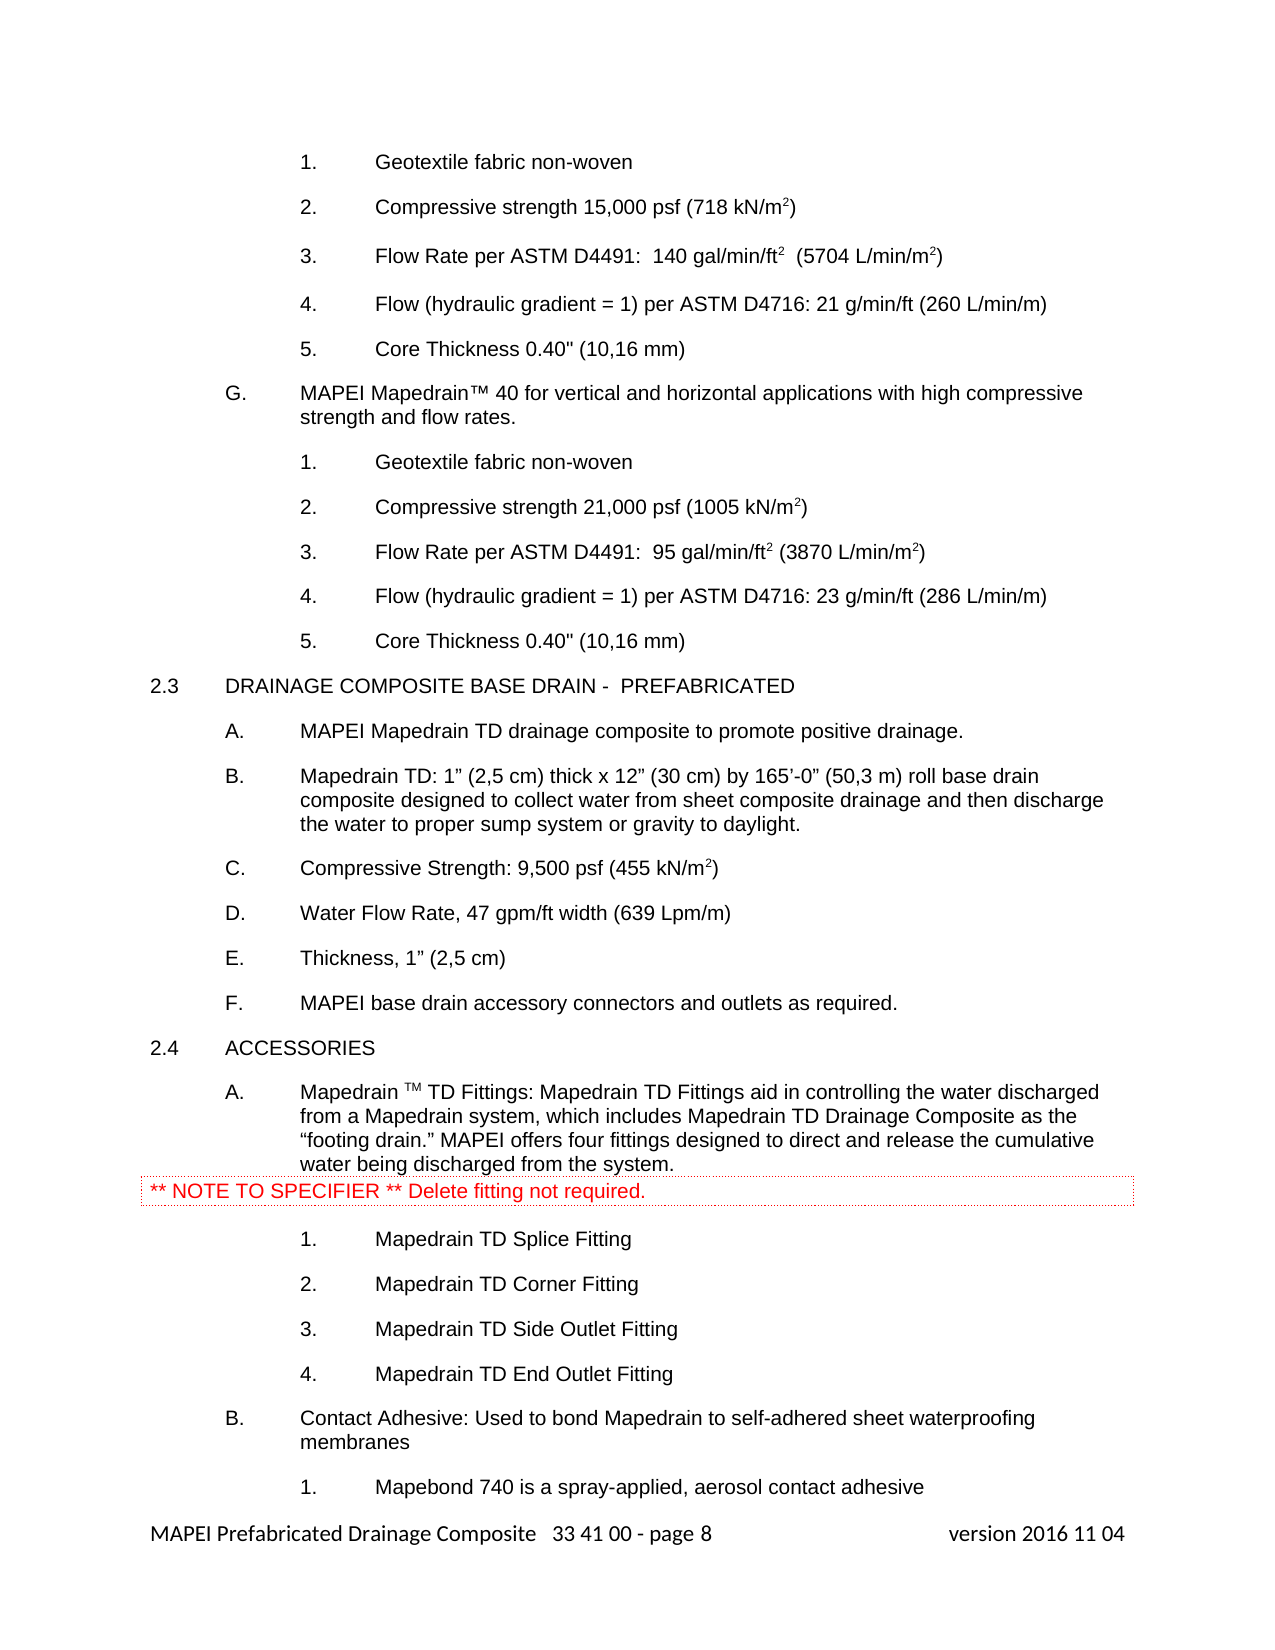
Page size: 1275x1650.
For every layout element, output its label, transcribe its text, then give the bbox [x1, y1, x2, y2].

list Mapedrain TD: 1” (2,5 cm) thick x 12” (30 cm) by 165’-0” (50,3 m) roll base drain composite designed to collect water from sheet composite drainage and then discharge the water to proper sump system or gravity to daylight. [225, 763, 1125, 835]
list Flow (hydraulic gradient = 1) per ASTM D4716: 23 g/min/ft (286 L/min/m) [300, 584, 1125, 608]
list Compressive strength 21,000 psf (1005 kN/m2) [300, 495, 1125, 519]
list Mapebond 740 is a spray-applied, aerosol contact adhesive [300, 1475, 1125, 1499]
list Compressive Strength: 9,500 psf (455 kN/m2) [225, 856, 1125, 880]
list Flow Rate per ASTM D4491: 95 gal/min/ft2 (3870 L/min/m2) [300, 539, 1125, 563]
list Geotextile fabric non-woven [300, 150, 1125, 174]
list Water Flow Rate, 47 gpm/ft width (639 Lpm/m) [225, 901, 1125, 925]
list MAPEI Mapedrain TD drainage composite to promote positive drainage. [225, 719, 1125, 743]
list Core Thickness 0.40" (10,16 mm) [300, 336, 1125, 360]
list Flow (hydraulic gradient = 1) per ASTM D4716: 21 g/min/ft (260 L/min/m) [300, 292, 1125, 316]
list Contact Adhesive: Used to bond Mapedrain to self-adhered sheet waterproofing membranes [225, 1406, 1125, 1454]
list Geotextile fabric non-woven [300, 450, 1125, 474]
list Thickness, 1” (2,5 cm) [225, 946, 1125, 970]
list DRAINAGE COMPOSITE BASE DRAIN - PREFABRICATED [150, 674, 1125, 698]
list Mapedrain TM TD Fittings: Mapedrain TD Fittings aid in controlling the water discharged from a Mapedrain system, which includes Mapedrain TD Drainage Composite as the “footing drain.” MAPEI offers four fittings designed to direct and release the cumulative water being discharged from the system. [225, 1080, 1125, 1176]
list Compressive strength 15,000 psf (718 kN/m2) [300, 195, 1125, 219]
list Mapedrain TD Splice Fitting [300, 1227, 1125, 1251]
list Mapedrain TD Corner Fitting [300, 1272, 1125, 1296]
list MAPEI Mapedrain™ 40 for vertical and horizontal applications with high compressive strength and flow rates. [225, 381, 1125, 429]
list Flow Rate per ASTM D4491: 140 gal/min/ft2 (5704 L/min/m2) [300, 244, 1125, 268]
list Mapedrain TD End Outlet Fitting [300, 1361, 1125, 1385]
list Mapedrain TD Side Outlet Fitting [300, 1317, 1125, 1341]
text ** NOTE TO SPECIFIER ** Delete fitting not required. [141, 1176, 1134, 1206]
list Core Thickness 0.40" (10,16 mm) [300, 629, 1125, 653]
list ACCESSORIES [150, 1035, 1125, 1059]
list MAPEI base drain accessory connectors and outlets as required. [225, 991, 1125, 1014]
